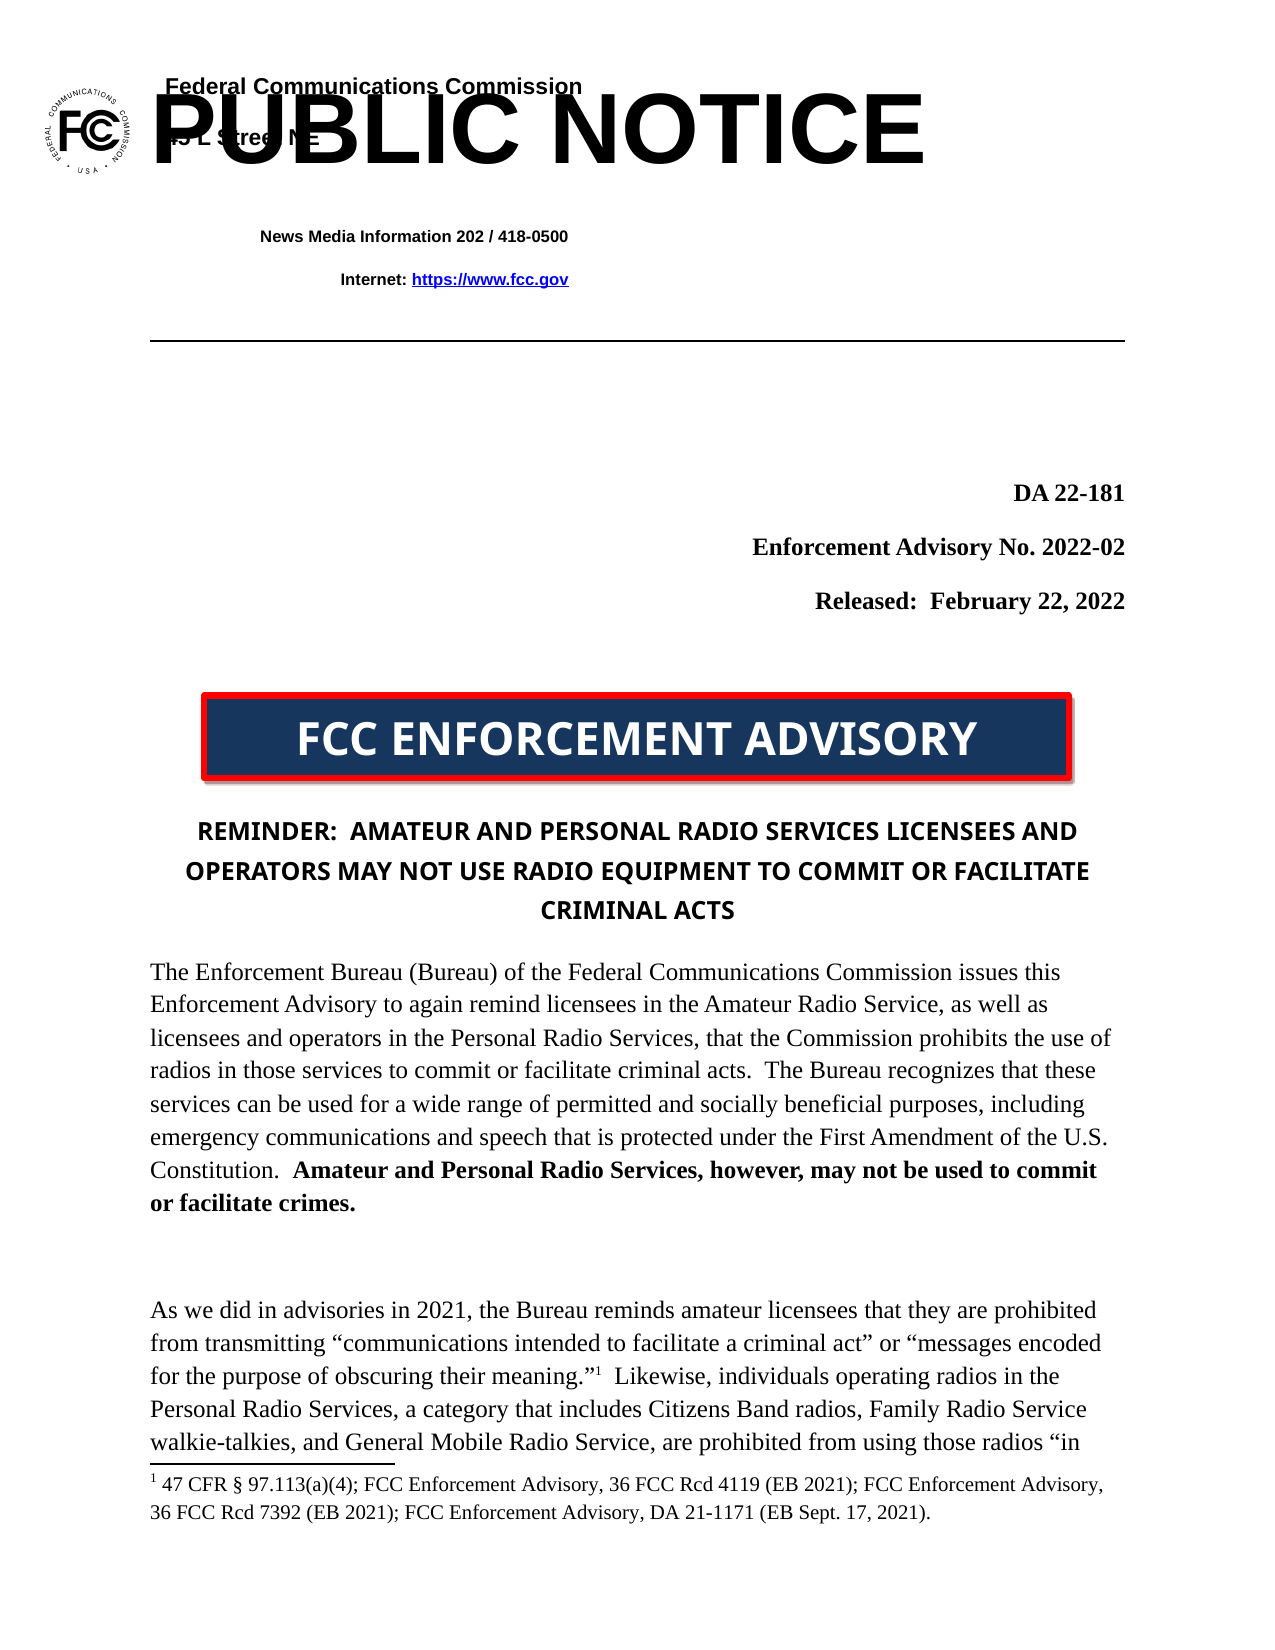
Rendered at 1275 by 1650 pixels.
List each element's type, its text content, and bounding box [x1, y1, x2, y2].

text reminder: amateur and personal radio services licensees and operators may not use radio equipment to commit or facilitate criminal acts [150, 814, 1125, 926]
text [150, 1295, 1125, 1456]
text Released: February 22, 2022 [150, 586, 1125, 614]
text DA 22-181 [150, 478, 1125, 507]
text Enforcement Advisory No. 2022-02 [150, 532, 1125, 561]
text The Enforcement Bureau (Bureau) of the Federal Communications Commission issues this Enforcement Advisory to again remind licensees in the Amateur Radio Service, as well as licensees and operators in the Personal Radio Services, that the Commission prohibits the use of radios in those services to commit or facilitate criminal acts. The Bureau recognizes that these services can be used for a wide range of permitted and socially beneficial purposes, including emergency communications and speech that is protected under the First Amendment of the U.S. Constitution. Amateur and Personal Radio Services, however, may not be used to commit or facilitate crimes. [150, 957, 1125, 1216]
